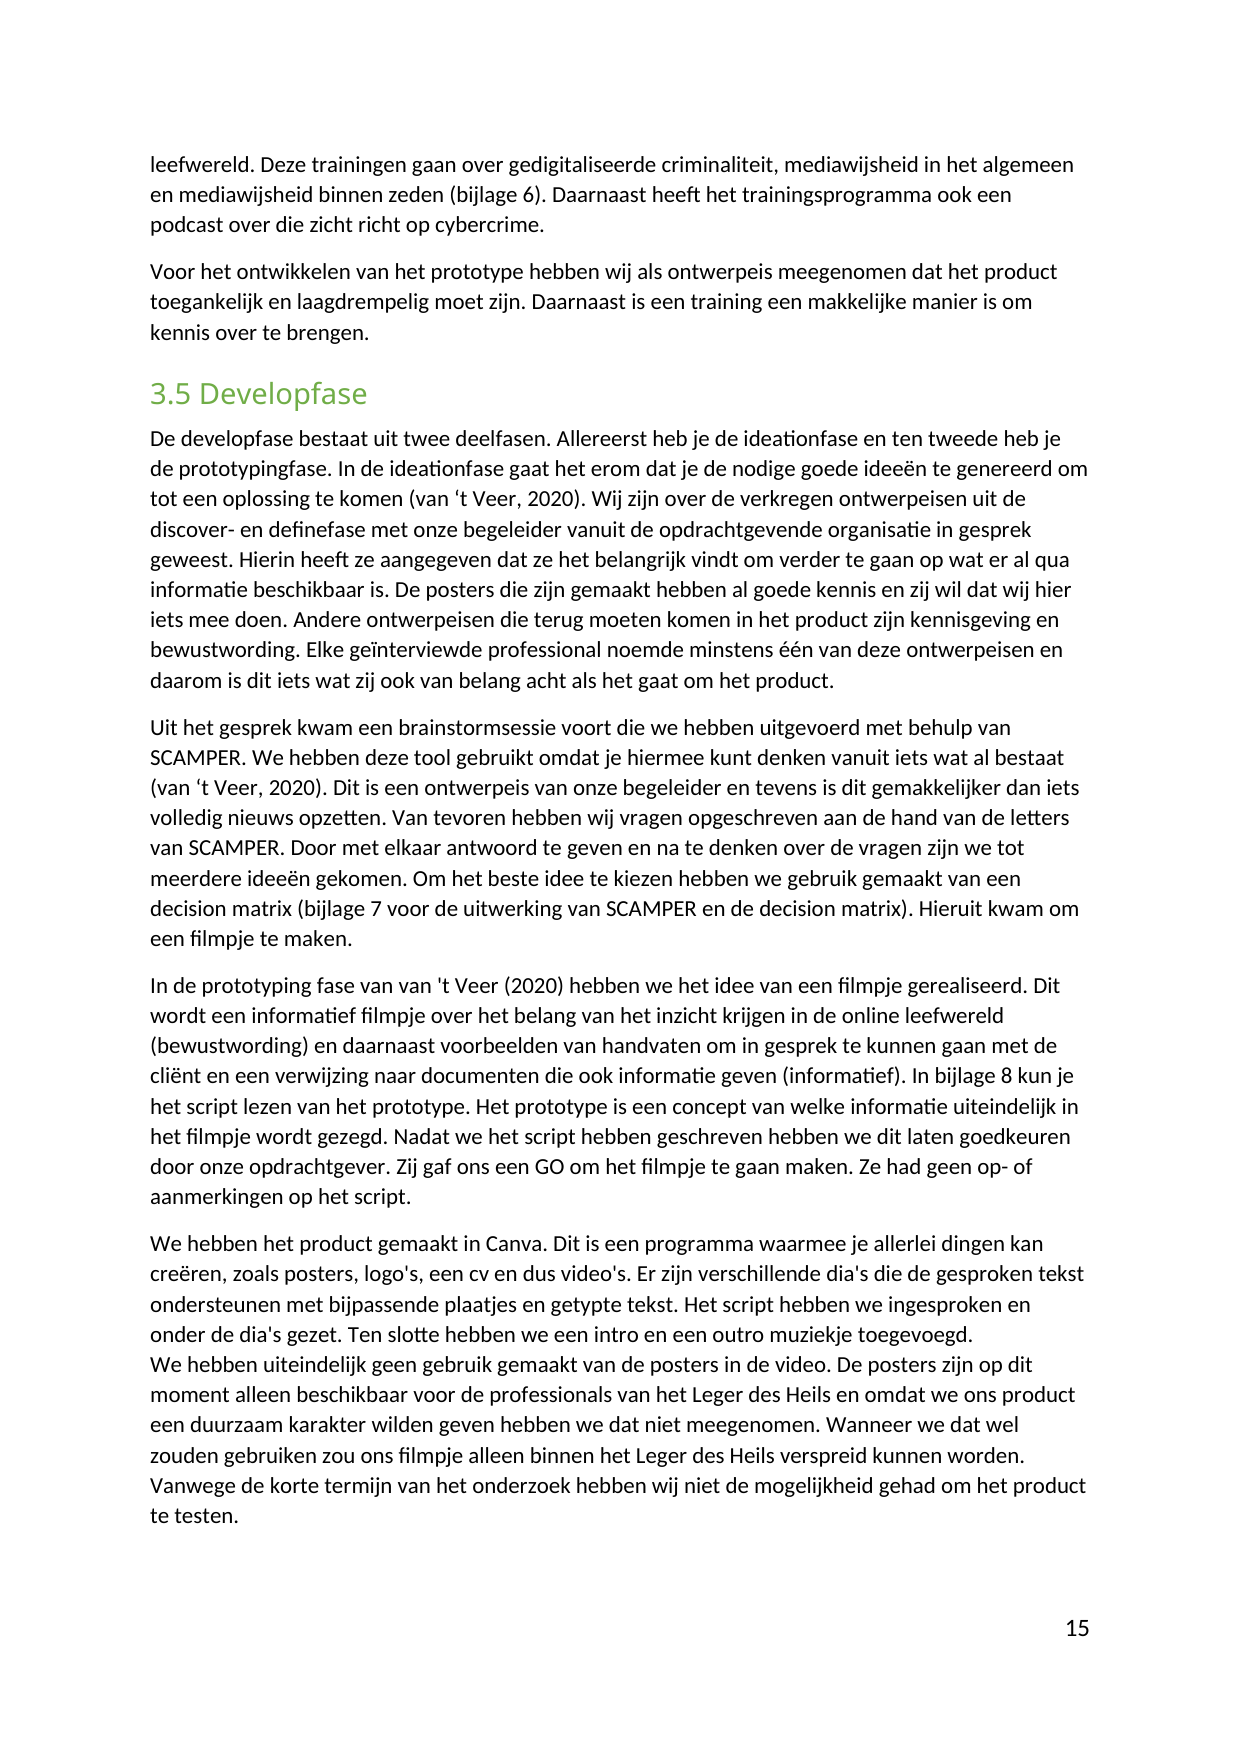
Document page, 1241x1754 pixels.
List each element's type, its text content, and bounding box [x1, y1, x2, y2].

text Uit het gesprek kwam een brainstormsessie voort die we hebben uitgevoerd met behulp van SCAMPER. We hebben deze tool gebruikt omdat je hiermee kunt denken vanuit iets wat al bestaat (van ‘t Veer, 2020). Dit is een ontwerpeis van onze begeleider en tevens is dit gemakkelijker dan iets volledig nieuws opzetten. Van tevoren hebben wij vragen opgeschreven aan de hand van de letters van SCAMPER. Door met elkaar antwoord te geven en na te denken over de vragen zijn we tot meerdere ideeën gekomen. Om het beste idee te kiezen hebben we gebruik gemaakt van een decision matrix (bijlage 7 voor de uitwerking van SCAMPER en de decision matrix). Hieruit kwam om een filmpje te maken. [150, 713, 1090, 952]
text In de prototyping fase van van 't Veer (2020) hebben we het idee van een filmpje gerealiseerd. Dit wordt een informatief filmpje over het belang van het inzicht krijgen in de online leefwereld (bewustwording) en daarnaast voorbeelden van handvaten om in gesprek te kunnen gaan met de cliënt en een verwijzing naar documenten die ook informatie geven (informatief). In bijlage 8 kun je het script lezen van het prototype. Het prototype is een concept van welke informatie uiteindelijk in het filmpje wordt gezegd. Nadat we het script hebben geschreven hebben we dit laten goedkeuren door onze opdrachtgever. Zij gaf ons een GO om het filmpje te gaan maken. Ze had geen op- of aanmerkingen op het script. [150, 971, 1090, 1210]
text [150, 150, 1090, 238]
text De developfase bestaat uit twee deelfasen. Allereerst heb je de ideationfase en ten tweede heb je de prototypingfase. In de ideationfase gaat het erom dat je de nodige goede ideeën te genereerd om tot een oplossing te komen (van ‘t Veer, 2020). Wij zijn over de verkregen ontwerpeisen uit de discover- en definefase met onze begeleider vanuit de opdrachtgevende organisatie in gesprek geweest. Hierin heeft ze aangegeven dat ze het belangrijk vindt om verder te gaan op wat er al qua informatie beschikbaar is. De posters die zijn gemaakt hebben al goede kennis en zij wil dat wij hier iets mee doen. Andere ontwerpeisen die terug moeten komen in het product zijn kennisgeving en bewustwording. Elke geïnterviewde professional noemde minstens één van deze ontwerpeisen en daarom is dit iets wat zij ook van belang acht als het gaat om het product. [150, 424, 1090, 694]
subtitle 3.5 Developfase [150, 373, 1090, 413]
text Voor het ontwikkelen van het prototype hebben wij als ontwerpeis meegenomen dat het product toegankelijk en laagdrempelig moet zijn. Daarnaast is een training een makkelijke manier is om kennis over te brengen. [150, 257, 1090, 346]
text We hebben het product gemaakt in Canva. Dit is een programma waarmee je allerlei dingen kan creëren, zoals posters, logo's, een cv en dus video's. Er zijn verschillende dia's die de gesproken tekst ondersteunen met bijpassende plaatjes en getypte tekst. Het script hebben we ingesproken en onder de dia's gezet. Ten slotte hebben we een intro en een outro muziekje toegevoegd. We hebben uiteindelijk geen gebruik gemaakt van de posters in de video. De posters zijn op dit moment alleen beschikbaar voor de professionals van het Leger des Heils en omdat we ons product een duurzaam karakter wilden geven hebben we dat niet meegenomen. Wanneer we dat wel zouden gebruiken zou ons filmpje alleen binnen het Leger des Heils verspreid kunnen worden. Vanwege de korte termijn van het onderzoek hebben wij niet de mogelijkheid gehad om het product te testen. [150, 1229, 1090, 1529]
